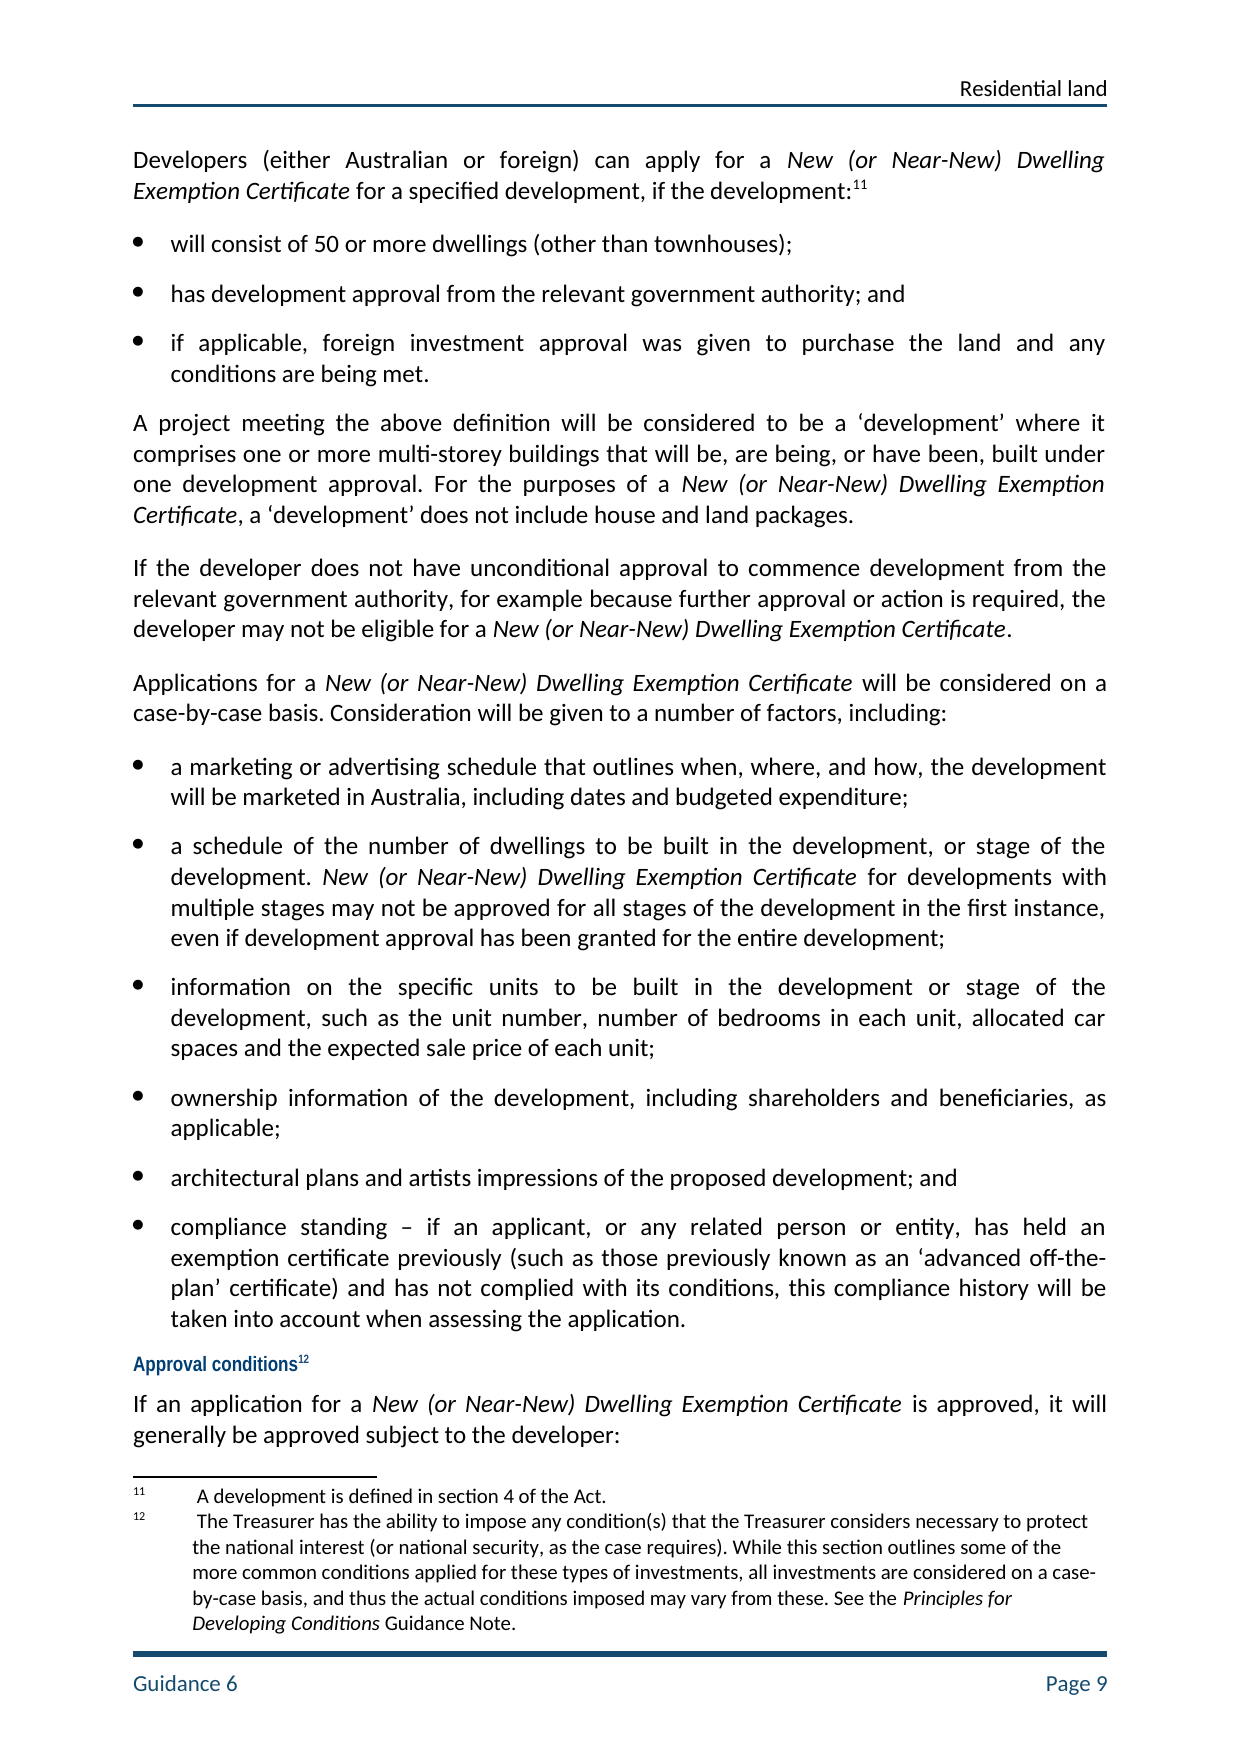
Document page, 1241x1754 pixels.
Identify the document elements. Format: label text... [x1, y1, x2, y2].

text architectural plans and artists impressions of the proposed development; and [133, 1162, 1107, 1192]
text a schedule of the number of dwellings to be built in the development, or stage of the development. New (or Near-New) Dwelling Exemption Certificate for developments with multiple stages may not be approved for all stages of the development in the first instance, even if development approval has been granted for the entire development; [133, 831, 1107, 953]
text compliance standing – if an applicant, or any related person or entity, has held an exemption certificate previously (such as those previously known as an ‘advanced off-the-plan’ certificate) and has not complied with its conditions, this compliance history will be taken into account when assessing the application. [133, 1211, 1107, 1333]
text information on the specific units to be built in the development or stage of the development, such as the unit number, number of bedrooms in each unit, allocated car spaces and the expected sale price of each unit; [133, 971, 1107, 1063]
text if applicable, foreign investment approval was given to purchase the land and any conditions are being met. [133, 327, 1107, 388]
text If the developer does not have unconditional approval to commence development from the relevant government authority, for example because further approval or action is required, the developer may not be eligible for a New (or Near-New) Dwelling Exemption Certificate. [133, 552, 1107, 644]
text If an application for a New (or Near-New) Dwelling Exemption Certificate is approved, it will generally be approved subject to the developer: [133, 1388, 1107, 1449]
subtitle Approval conditions [133, 1352, 1107, 1376]
text will consist of 50 or more dwellings (other than townhouses); [133, 228, 1107, 259]
text a marketing or advertising schedule that outlines when, where, and how, the development will be marketed in Australia, including dates and budgeted expenditure; [133, 751, 1107, 812]
text has development approval from the relevant government authority; and [133, 278, 1107, 308]
text A project meeting the above definition will be considered to be a ‘development’ where it comprises one or more multi-storey buildings that will be, are being, or have been, built under one development approval. For the purposes of a New (or Near-New) Dwelling Exemption Certificate, a ‘development’ does not include house and land packages. [133, 407, 1107, 529]
text Applications for a New (or Near-New) Dwelling Exemption Certificate will be considered on a case-by-case basis. Consideration will be given to a number of factors, including: [133, 667, 1107, 728]
text Developers (either Australian or foreign) can apply for a New (or Near-New) Dwelling Exemption Certificate for a specified development, if the development: [133, 144, 1107, 206]
text ownership information of the development, including shareholders and beneficiaries, as applicable; [133, 1082, 1107, 1143]
